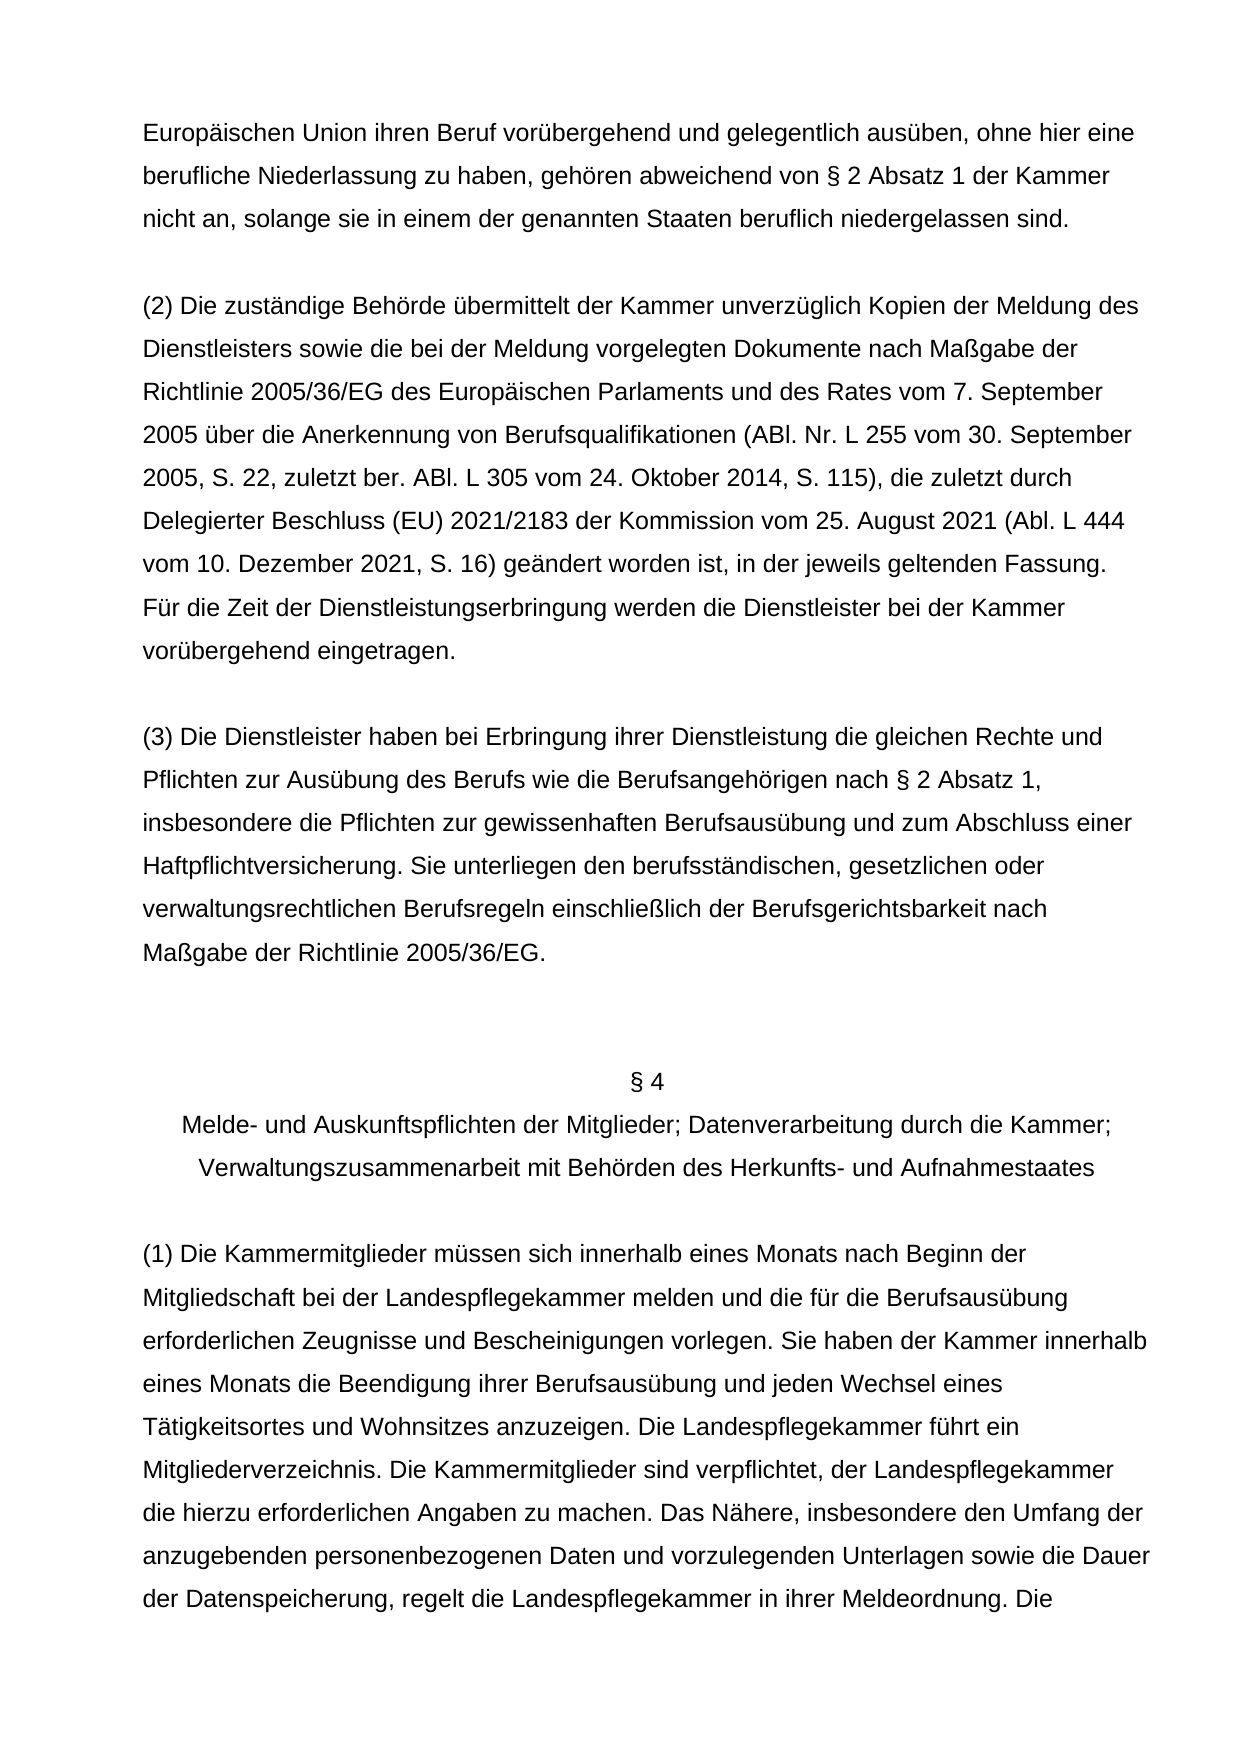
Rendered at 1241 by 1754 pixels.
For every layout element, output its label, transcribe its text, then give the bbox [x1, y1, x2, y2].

text Melde- und Auskunftspflichten der Mitglieder; Datenverarbeitung durch die Kammer; Verwaltungszusammenarbeit mit Behörden des Herkunfts- und Aufnahmestaates [142, 1110, 1152, 1182]
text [142, 1239, 1152, 1613]
text (3) Die Dienstleister haben bei Erbringung ihrer Dienstleistung die gleichen Rechte und Pflichten zur Ausübung des Berufs wie die Berufsangehörigen nach § 2 Absatz 1, insbesondere die Pflichten zur gewissenhaften Berufsausübung und zum Abschluss einer Haftpflichtversicherung. Sie unterliegen den berufsständischen, gesetzlichen oder verwaltungsrechtlichen Berufsregeln einschließlich der Berufsgerichtsbarkeit nach Maßgabe der Richtlinie 2005/36/EG. [142, 722, 1152, 966]
text (2) Die zuständige Behörde übermittelt der Kammer unverzüglich Kopien der Meldung des Dienstleisters sowie die bei der Meldung vorgelegten Dokumente nach Maßgabe der Richtlinie 2005/36/EG des Europäischen Parlaments und des Rates vom 7. September 2005 über die Anerkennung von Berufsqualifikationen (ABl. Nr. L 255 vom 30. September 2005, S. 22, zuletzt ber. ABl. L 305 vom 24. Oktober 2014, S. 115), die zuletzt durch Delegierter Beschluss (EU) 2021/2183 der Kommission vom 25. August 2021 (Abl. L 444 vom 10. Dezember 2021, S. 16) geändert worden ist, in der jeweils geltenden Fassung. Für die Zeit der Dienstleistungserbringung werden die Dienstleister bei der Kammer vorübergehend eingetragen. [142, 291, 1152, 664]
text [142, 118, 1152, 233]
text § 4 [142, 1067, 1152, 1096]
